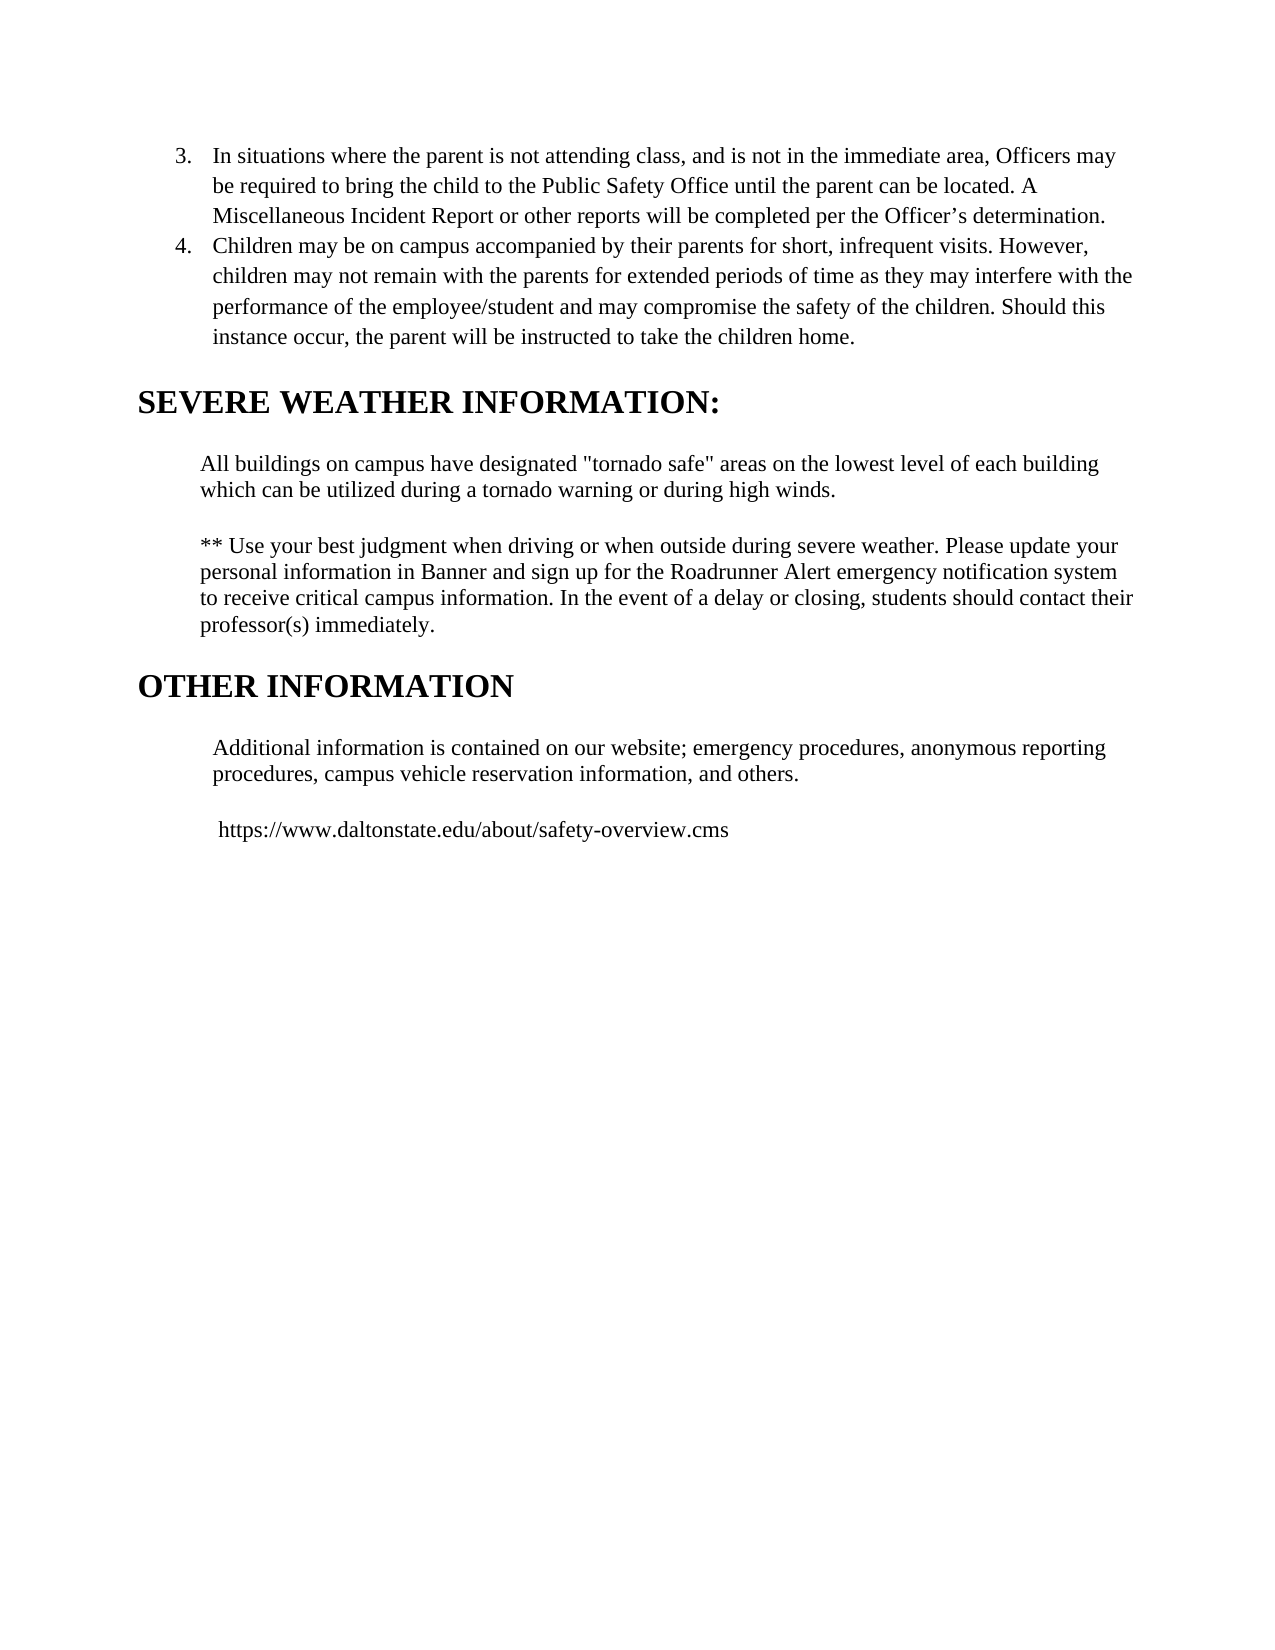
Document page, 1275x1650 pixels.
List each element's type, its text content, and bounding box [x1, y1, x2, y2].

text https://www.daltonstate.edu/about/safety-overview.cms [212, 816, 1137, 842]
list In situations where the parent is not attending class, and is not in the immediate area, Officers may be required to bring the child to the Public Safety Office until the parent can be located. A Miscellaneous Incident Report or other reports will be completed per the Officer’s determination. [175, 142, 1137, 228]
text Additional information is contained on our website; emergency procedures, anonymous reporting procedures, campus vehicle reservation information, and others. [212, 734, 1137, 786]
text All buildings on campus have designated "tornado safe" areas on the lowest level of each building which can be utilized during a tornado warning or during high winds. [200, 450, 1137, 502]
text SEVERE WEATHER INFORMATION: [137, 382, 1137, 421]
text ** Use your best judgment when driving or when outside during severe weather. Please update your personal information in Banner and sign up for the Roadrunner Alert emergency notification system to receive critical campus information. In the event of a delay or closing, students should contact their professor(s) immediately. [200, 532, 1137, 637]
text OTHER INFORMATION [137, 666, 1137, 704]
list Children may be on campus accompanied by their parents for short, infrequent visits. However, children may not remain with the parents for extended periods of time as they may interfere with the performance of the employee/student and may compromise the safety of the children. Should this instance occur, the parent will be instructed to take the children home. [175, 232, 1137, 349]
